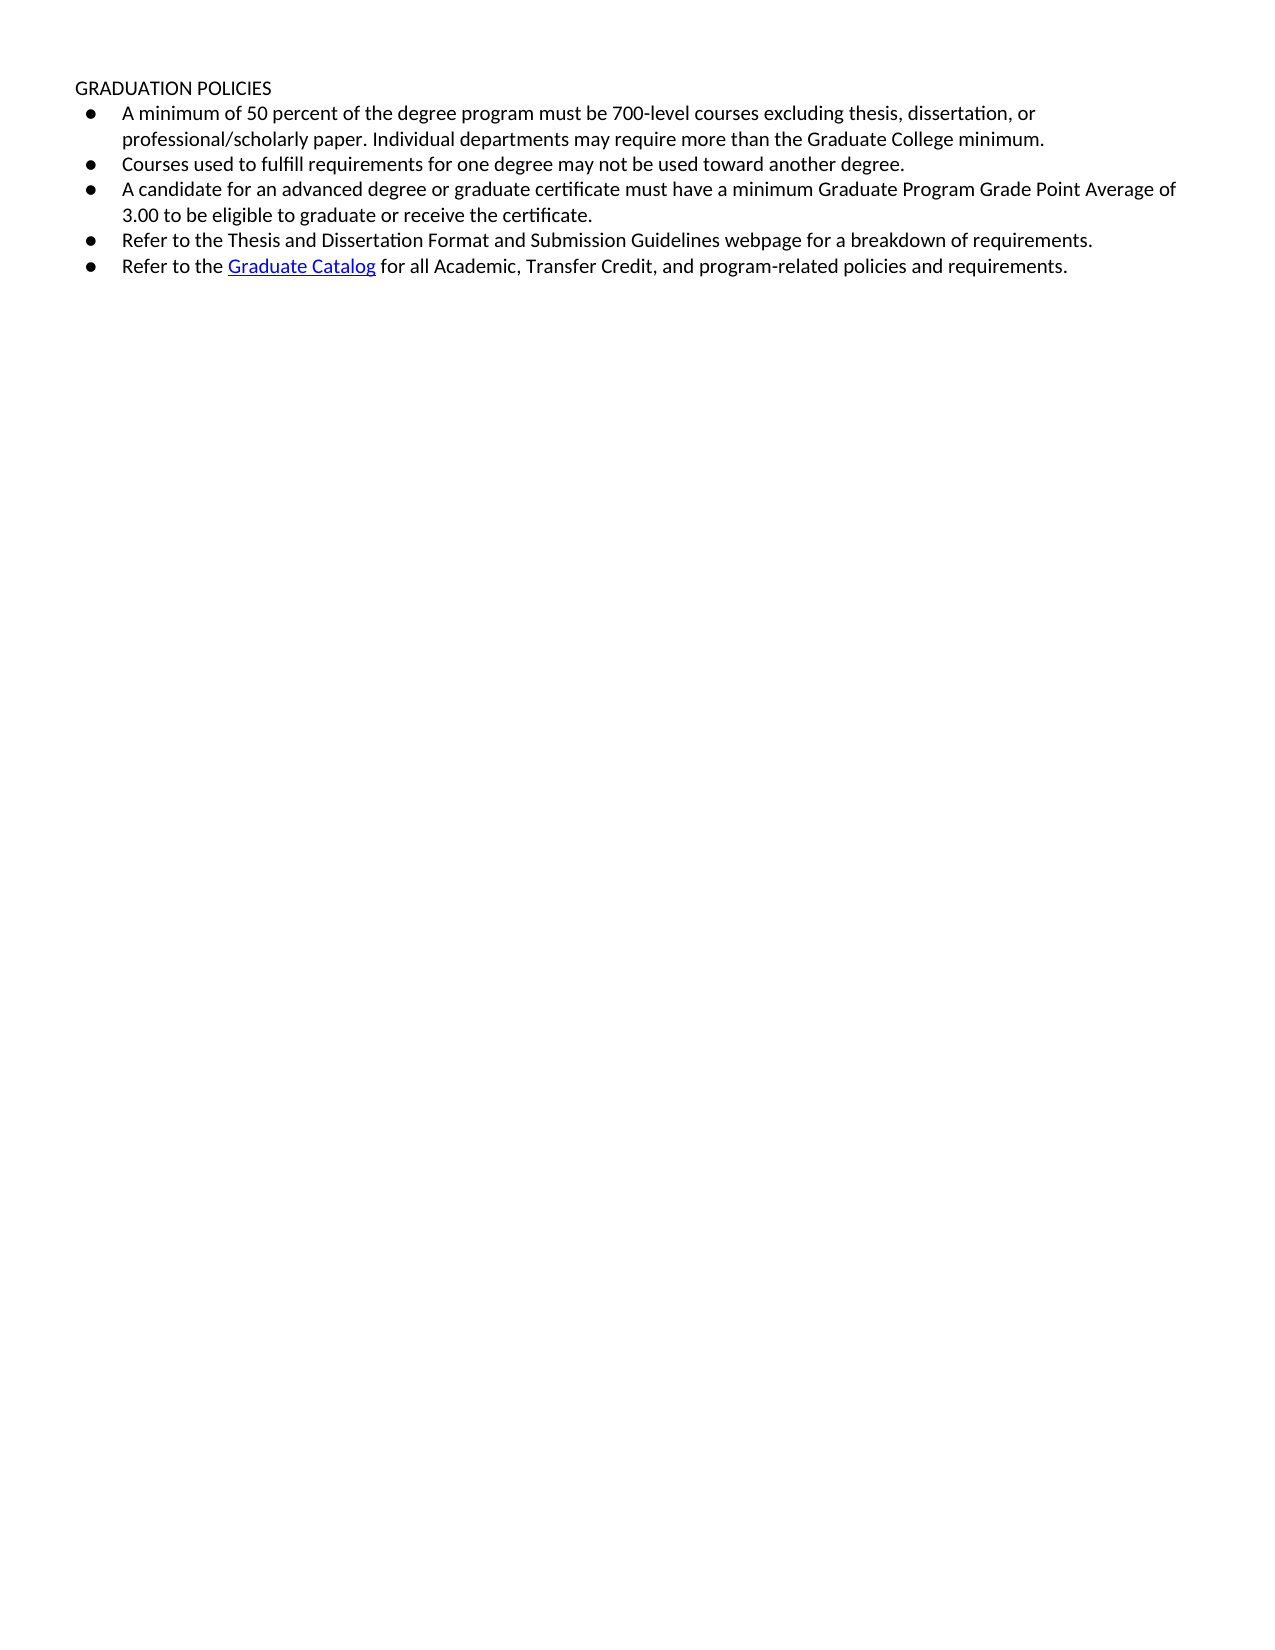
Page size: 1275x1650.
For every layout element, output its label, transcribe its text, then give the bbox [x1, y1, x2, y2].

text ● Refer to the Graduate Catalog for all Academic, Transfer Credit, and program-related policies and requirements. [84, 253, 1200, 278]
text ● A minimum of 50 percent of the degree program must be 700-level courses excluding thesis, dissertation, or professional/scholarly paper. Individual departments may require more than the Graduate College minimum. [84, 100, 1200, 151]
text ● A candidate for an advanced degree or graduate certificate must have a minimum Graduate Program Grade Point Average of 3.00 to be eligible to graduate or receive the certificate. [84, 177, 1200, 227]
text ● Courses used to fulfill requirements for one degree may not be used toward another degree. [84, 151, 1200, 177]
text GRADUATION POLICIES [75, 75, 1200, 100]
text ● Refer to the Thesis and Dissertation Format and Submission Guidelines webpage for a breakdown of requirements. [84, 227, 1200, 253]
